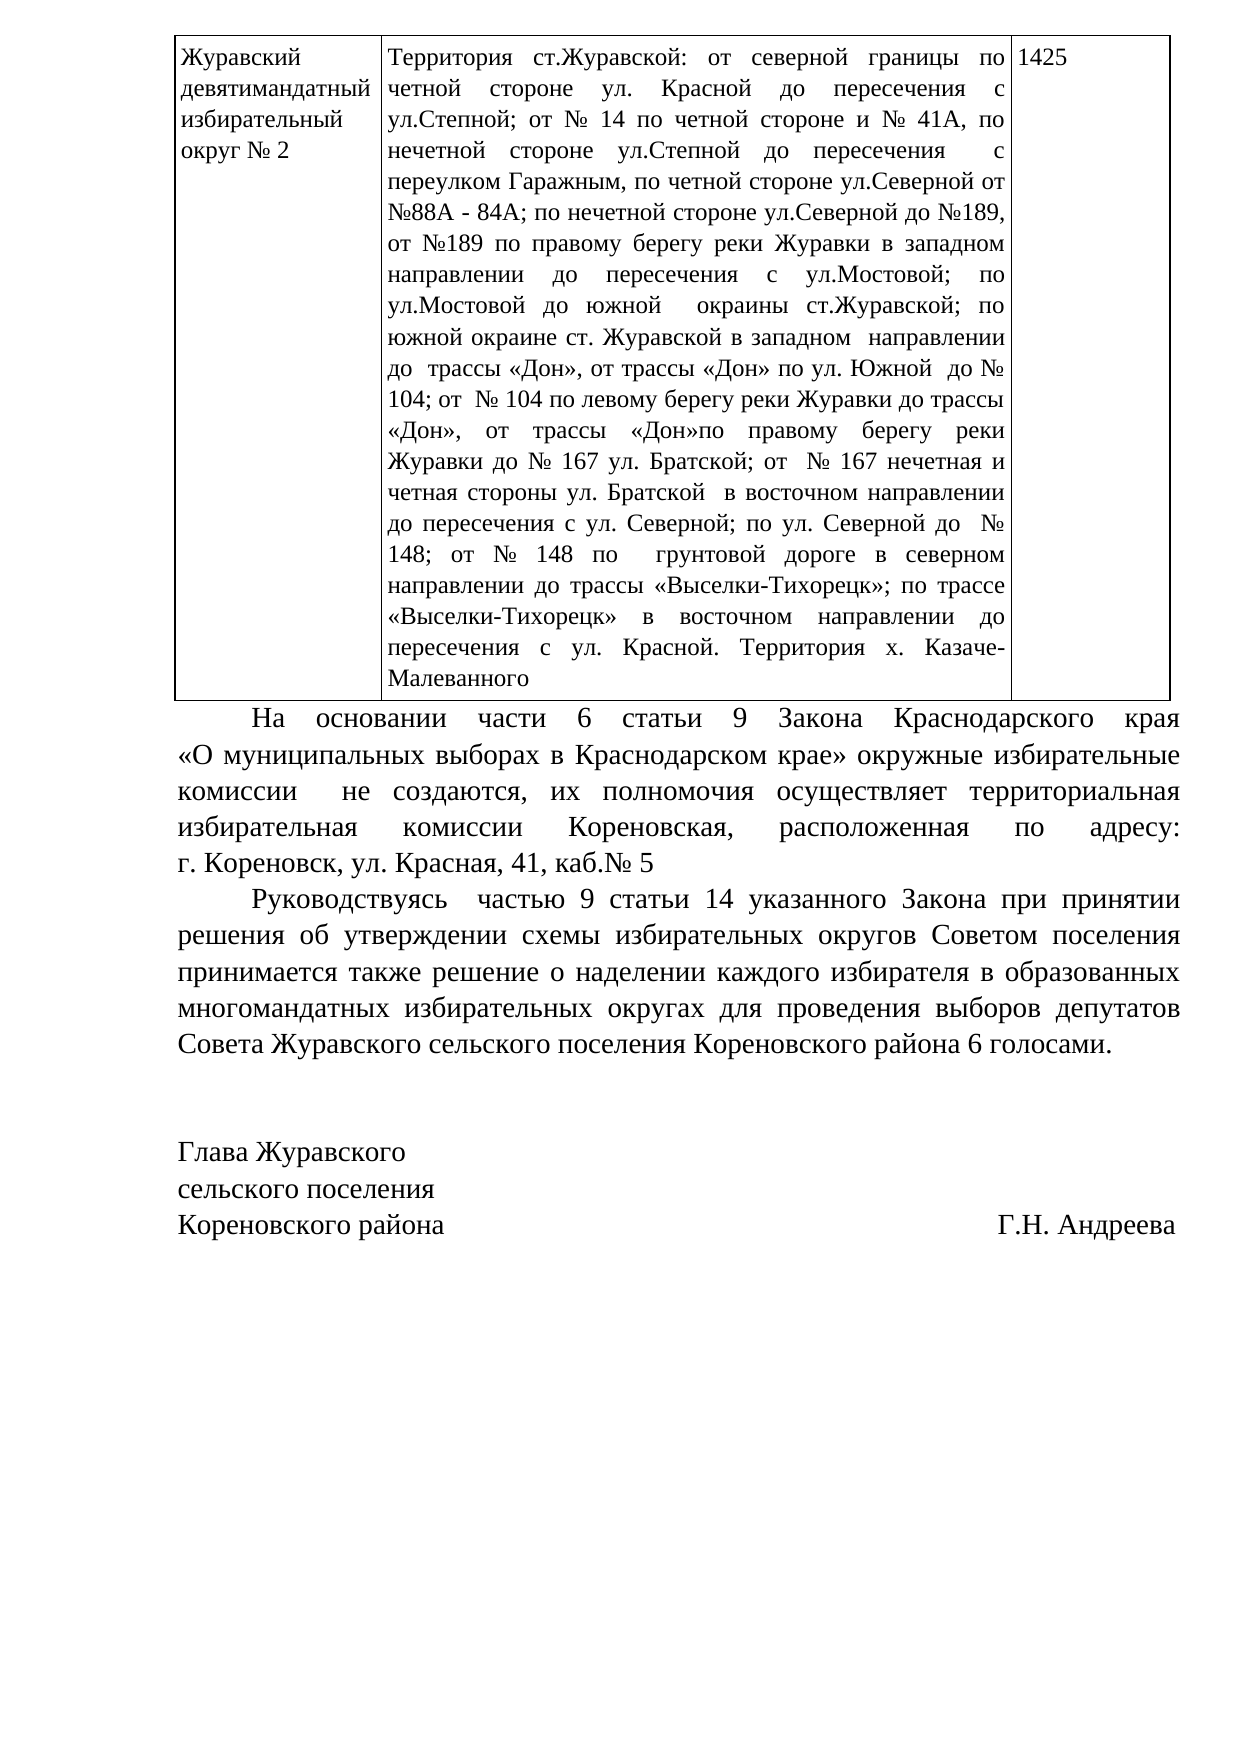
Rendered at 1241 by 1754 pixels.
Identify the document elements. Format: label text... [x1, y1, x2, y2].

table_cell 1425 [1012, 36, 1169, 699]
text сельского поселения [177, 1171, 1181, 1204]
table_cell Территория ст.Журавской: от северной границы по четной стороне ул. Красной до пересечения с ул.Степной; от № 14 по четной стороне и № 41А, по нечетной стороне ул.Степной до пересечения с переулком Гаражным, по четной стороне ул.Северной от №88А - 84А; по нечетной стороне ул.Северной до №189, от №189 по правому берегу реки Журавки в западном направлении до пересечения с ул.Мостовой; по ул.Мостовой до южной окраины ст.Журавской; по южной окраине ст. Журавской в западном направлении до трассы «Дон», от трассы «Дон» по ул. Южной до № 104; от № 104 по левому берегу реки Журавки до трассы «Дон», от трассы «Дон»по правому берегу реки Журавки до № 167 ул. Братской; от № 167 нечетная и четная стороны ул. Братской в восточном направлении до пересечения с ул. Северной; по ул. Северной до № 148; от № 148 по грунтовой дороге в северном направлении до трассы «Выселки-Тихорецк»; по трассе «Выселки-Тихорецк» в восточном направлении до пересечения с ул. Красной. Территория х. Казаче-Малеванного [382, 36, 1011, 699]
text Руководствуясь частью 9 статьи 14 указанного Закона при принятии решения об утверждении схемы избирательных округов Советом поселения принимается также решение о наделении каждого избирателя в образованных многомандатных избирательных округах для проведения выборов депутатов Совета Журавского сельского поселения Кореновского района 6 голосами. [177, 881, 1181, 1059]
table_cell Журавский девятимандатный избирательный округ № 2 [176, 36, 381, 699]
text Глава Журавского [177, 1134, 1181, 1168]
text Кореновского района Г.Н. Андреева [177, 1207, 1181, 1240]
text На основании части 6 статьи 9 Закона Краснодарского края «О муниципальных выборах в Краснодарском крае» окружные избирательные комиссии не создаются, их полномочия осуществляет территориальная избирательная комиссии Кореновская, расположенная по адресу: г. Кореновск, ул. Красная, 41, каб.№ 5 [177, 701, 1181, 879]
